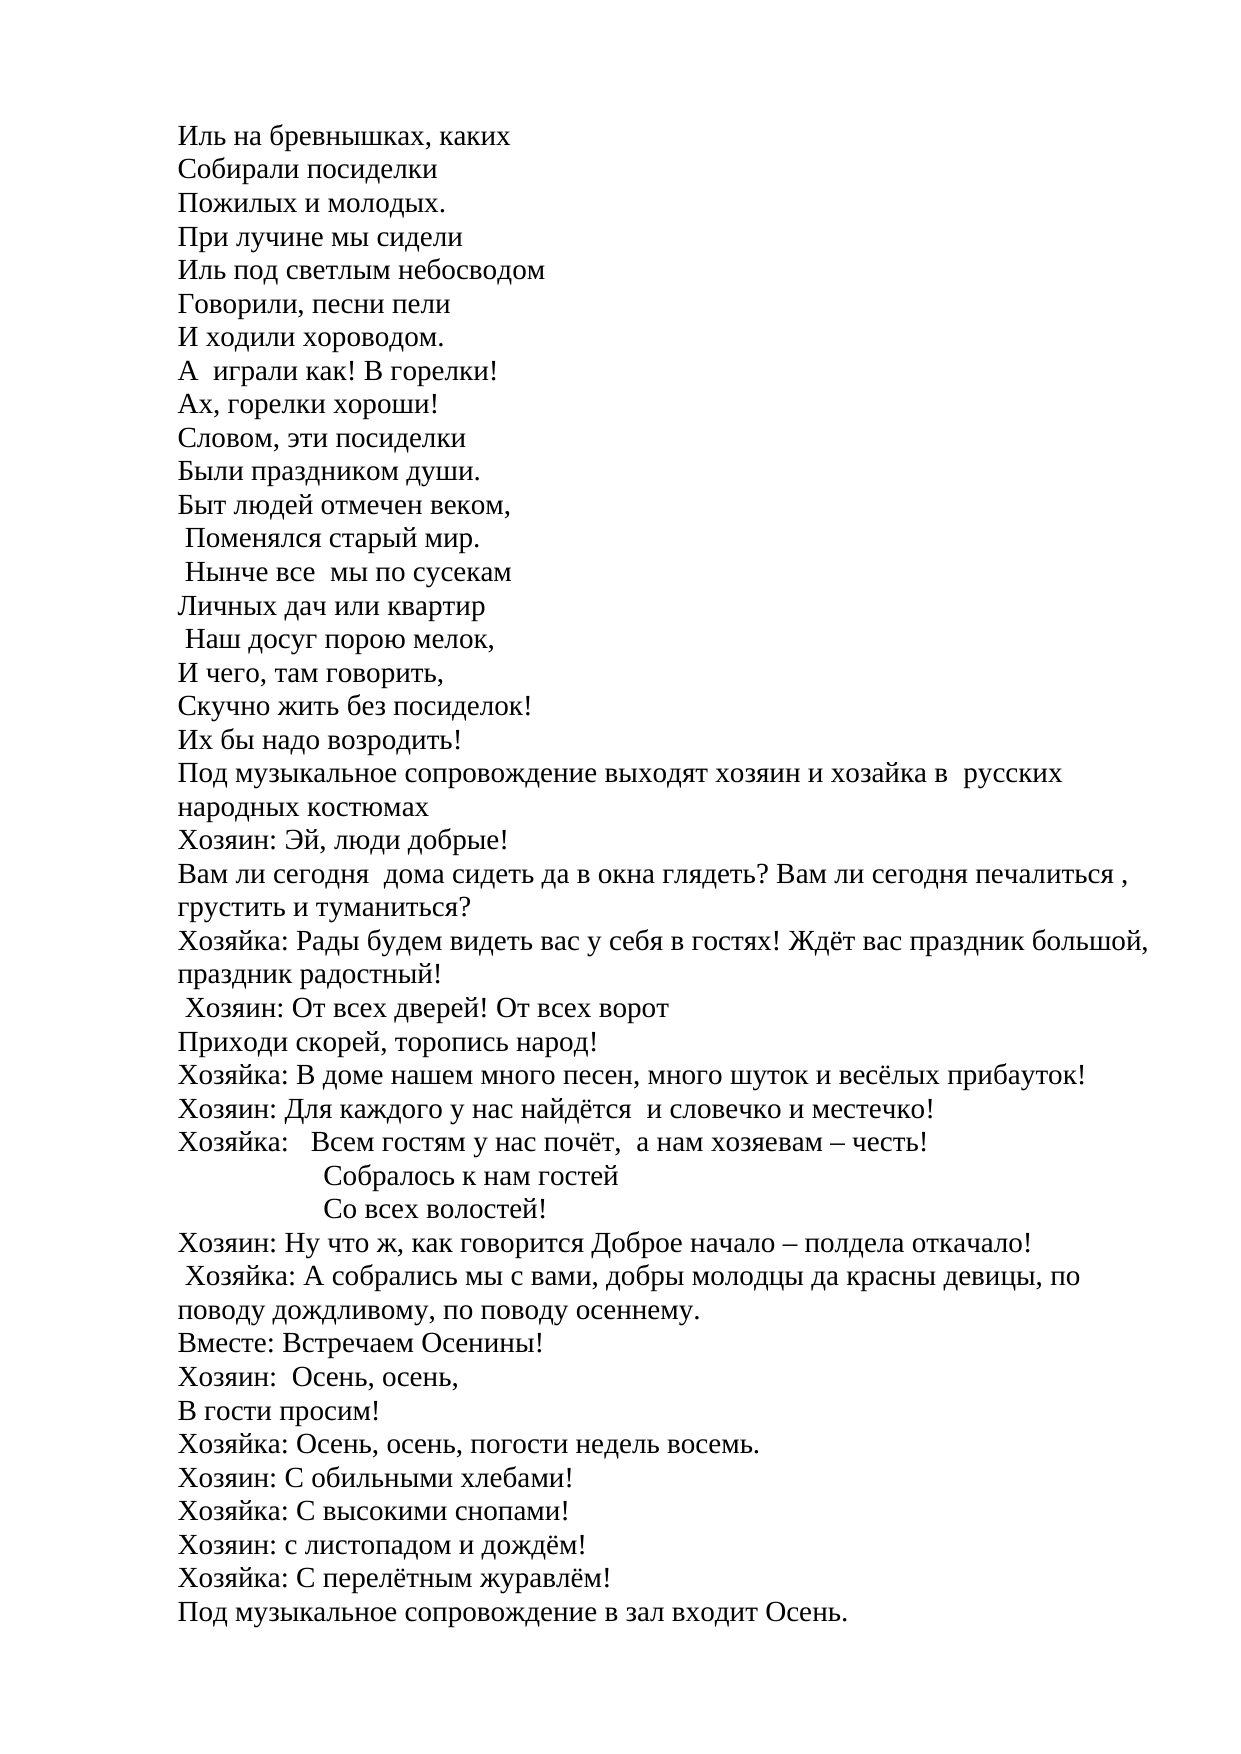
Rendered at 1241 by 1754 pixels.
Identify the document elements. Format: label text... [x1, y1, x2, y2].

text Хозяин: С обильными хлебами! [177, 1460, 1152, 1493]
text Их бы надо возродить! [177, 722, 1152, 755]
text Скучно жить без посиделок! [177, 688, 1152, 722]
text Словом, эти посиделки [177, 420, 1152, 453]
text Хозяйка: Осень, осень, погости недель восемь. [177, 1426, 1152, 1460]
text Собралось к нам гостей [177, 1158, 1152, 1191]
text В гости просим! [177, 1393, 1152, 1426]
text Хозяин: Для каждого у нас найдётся и словечко и местечко! [177, 1091, 1152, 1124]
text И ходили хороводом. [177, 319, 1152, 353]
text Хозяин: Ну что ж, как говорится Доброе начало – полдела откачало! [177, 1225, 1152, 1258]
text Вместе: Встречаем Осенины! [177, 1326, 1152, 1359]
text Приходи скорей, торопись народ! [177, 1024, 1152, 1057]
text Хозяин: Эй, люди добрые! [177, 822, 1152, 856]
text Ах, горелки хороши! [177, 386, 1152, 420]
text Хозяйка: А собрались мы с вами, добры молодцы да красны девицы, по поводу дождливому, по поводу осеннему. [177, 1258, 1152, 1326]
text Хозяйка: Рады будем видеть вас у себя в гостях! Ждёт вас праздник большой, праздник радостный! [177, 923, 1152, 990]
text Хозяйка: Всем гостям у нас почёт, а нам хозяевам – честь! [177, 1124, 1152, 1158]
text Под музыкальное сопровождение выходят хозяин и хозайка в русских народных костюмах [177, 755, 1152, 822]
text Хозяйка: В доме нашем много песен, много шуток и весёлых прибауток! [177, 1057, 1152, 1091]
text Быт людей отмечен веком, [177, 487, 1152, 521]
text Иль на бревнышках, каких [177, 118, 1152, 152]
text Хозяин: От всех дверей! От всех ворот [177, 990, 1152, 1024]
text И чего, там говорить, [177, 655, 1152, 688]
text Поменялся старый мир. [177, 521, 1152, 554]
text Со всех волостей! [177, 1191, 1152, 1225]
text Хозяин: с листопадом и дождём! [177, 1527, 1152, 1560]
text Наш досуг порою мелок, [177, 621, 1152, 655]
text Иль под светлым небосводом [177, 252, 1152, 286]
text Говорили, песни пели [177, 286, 1152, 319]
text Пожилых и молодых. [177, 185, 1152, 219]
text При лучине мы сидели [177, 219, 1152, 252]
text Под музыкальное сопровождение в зал входит Осень. [177, 1594, 1152, 1627]
text Собирали посиделки [177, 152, 1152, 185]
text Личных дач или квартир [177, 588, 1152, 621]
text Нынче все мы по сусекам [177, 554, 1152, 588]
text Вам ли сегодня дома сидеть да в окна глядеть? Вам ли сегодня печалиться , грустить и туманиться? [177, 856, 1152, 923]
text А играли как! В горелки! [177, 353, 1152, 386]
text Хозяйка: С высокими снопами! [177, 1493, 1152, 1527]
text Хозяин: Осень, осень, [177, 1359, 1152, 1393]
text Хозяйка: С перелётным журавлём! [177, 1560, 1152, 1594]
text Были праздником души. [177, 453, 1152, 487]
